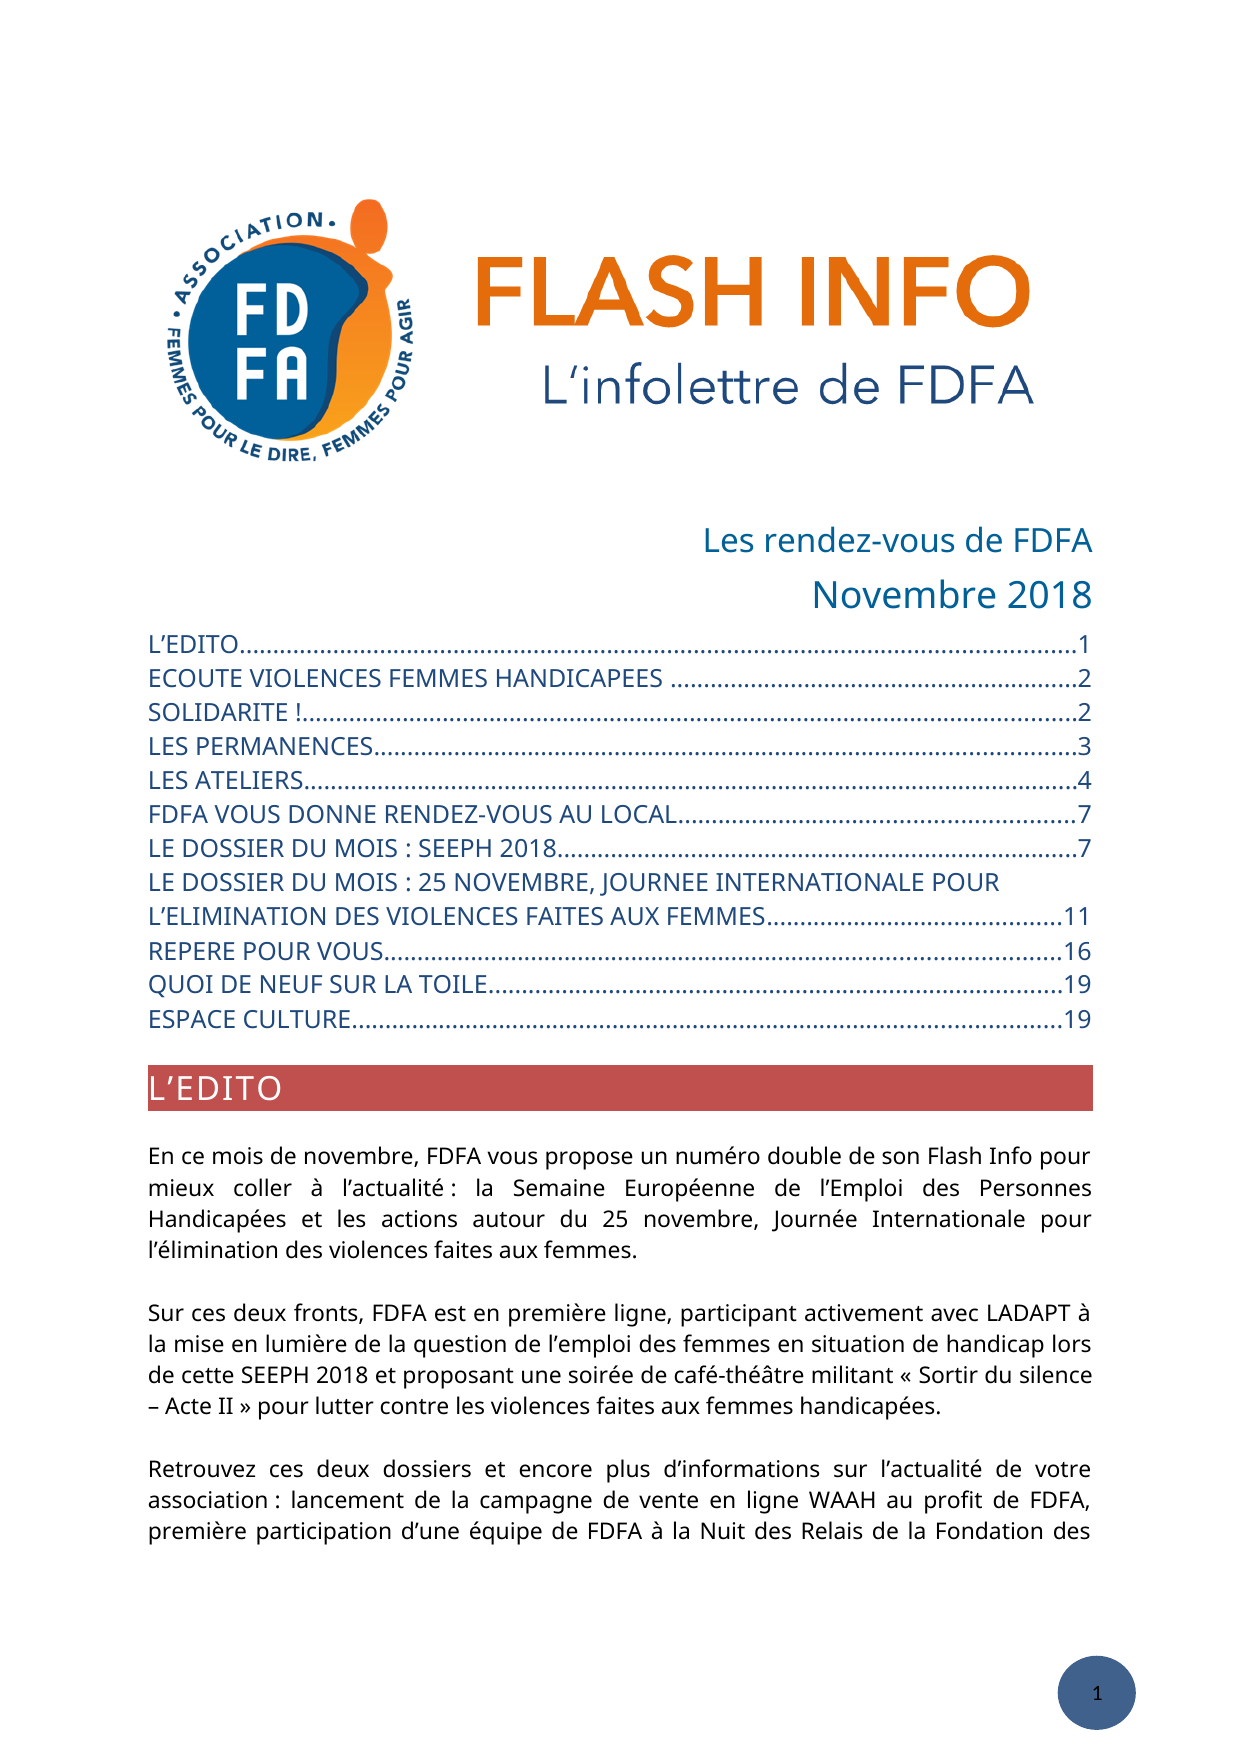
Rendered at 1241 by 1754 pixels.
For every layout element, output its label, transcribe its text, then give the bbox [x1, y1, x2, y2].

subtitle L’EDITO [148, 1065, 1093, 1111]
text En ce mois de novembre, FDFA vous propose un numéro double de son Flash Info pour mieux coller à l’actualité : la Semaine Européenne de l’Emploi des Personnes Handicapées et les actions autour du 25 novembre, Journée Internationale pour l’élimination des violences faites aux femmes. [148, 1140, 1093, 1265]
picture [147, 147, 1093, 513]
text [148, 1453, 1093, 1547]
text Sur ces deux fronts, FDFA est en première ligne, participant activement avec LADAPT à la mise en lumière de la question de l’emploi des femmes en situation de handicap lors de cette SEEPH 2018 et proposant une soirée de café-théâtre militant « Sortir du silence – Acte II » pour lutter contre les violences faites aux femmes handicapées. [148, 1297, 1093, 1422]
